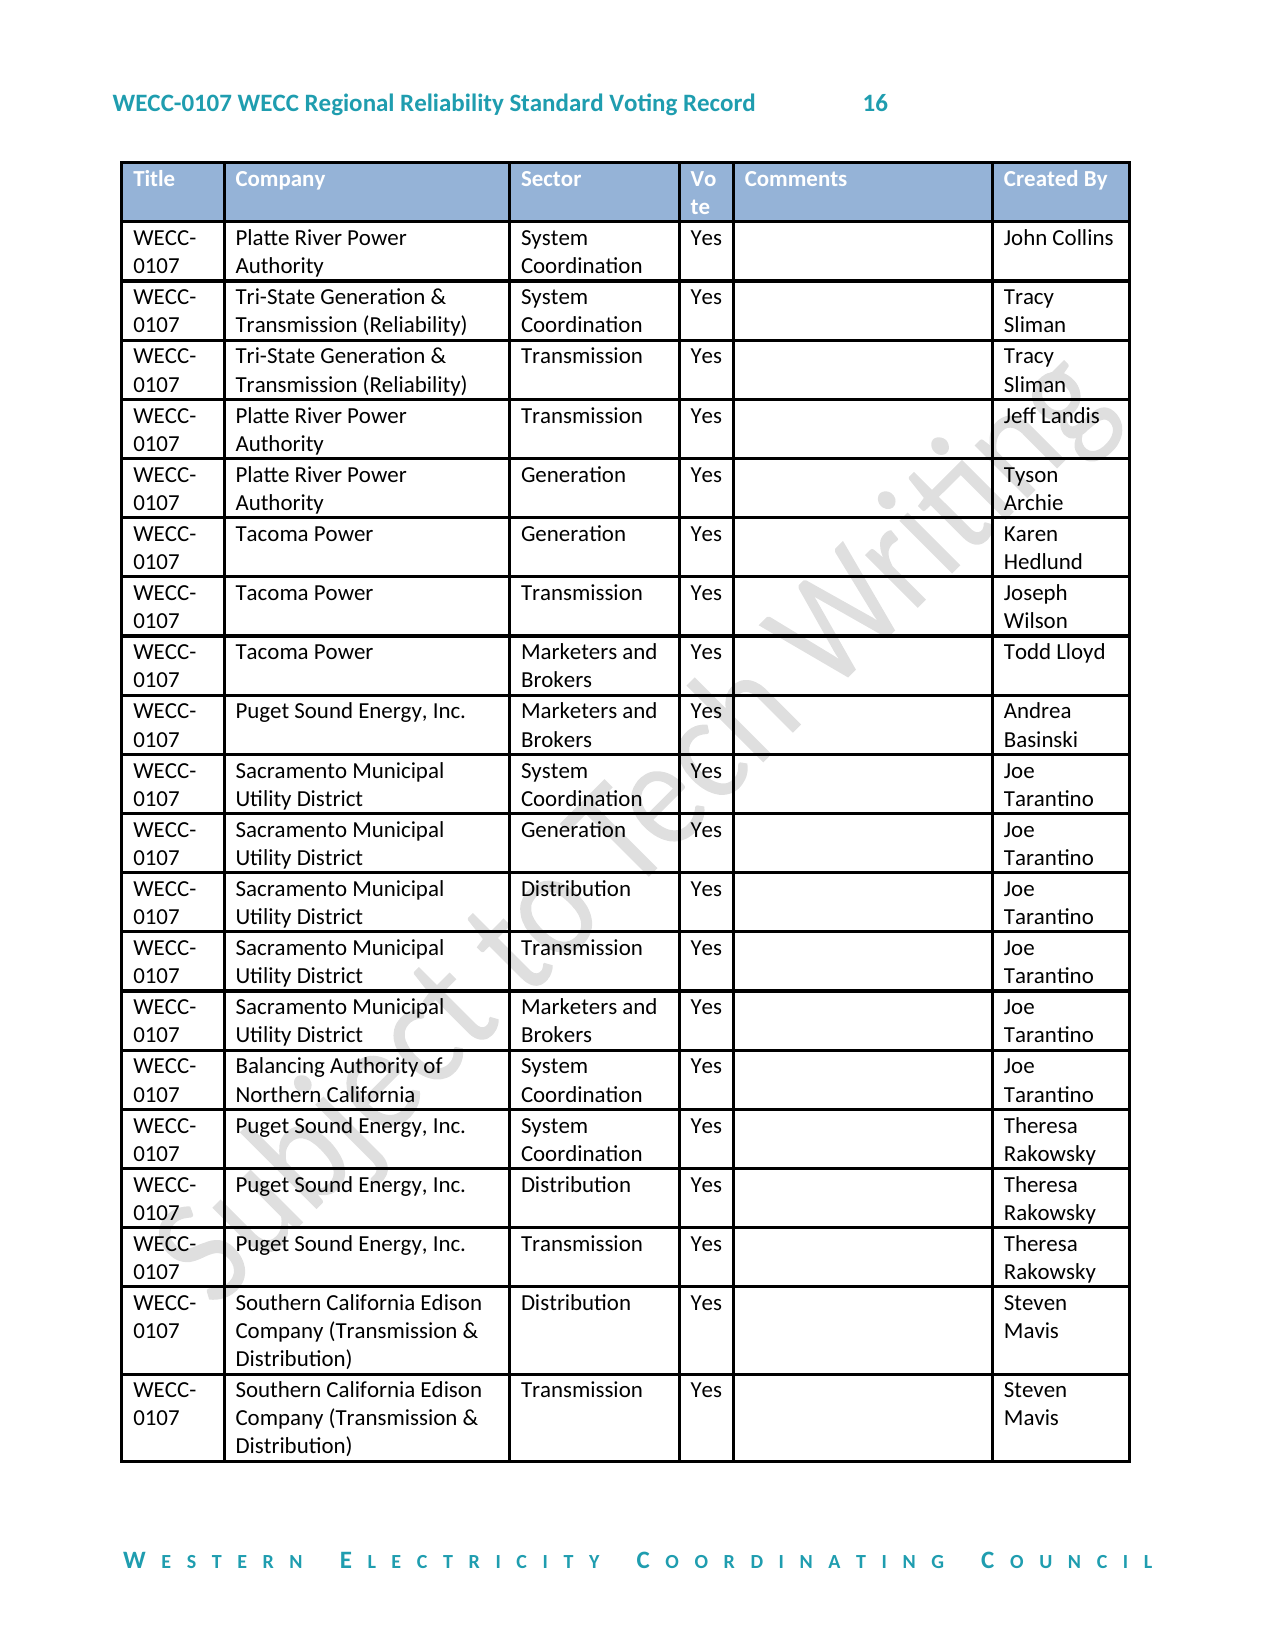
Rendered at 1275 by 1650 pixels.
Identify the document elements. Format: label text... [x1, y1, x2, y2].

table_cell Joe Tarantino [994, 874, 1128, 930]
table_cell WECC-0107 [123, 283, 223, 338]
table_cell Generation [511, 519, 678, 575]
table_cell Platte River Power Authority [226, 223, 508, 279]
table_cell Tyson Archie [994, 460, 1128, 516]
table_cell [735, 342, 991, 398]
table_cell Yes [681, 578, 732, 634]
table_cell Distribution [511, 1288, 678, 1372]
table_cell Joe Tarantino [994, 756, 1128, 812]
table_cell WECC-0107 [123, 460, 223, 516]
table_cell Theresa Rakowsky [994, 1111, 1128, 1167]
table_cell Steven Mavis [994, 1376, 1128, 1459]
table_cell Southern California Edison Company (Transmission & Distribution) [226, 1376, 508, 1459]
table_cell Yes [681, 519, 732, 575]
table_cell WECC-0107 [123, 638, 223, 693]
table_cell WECC-0107 [123, 1111, 223, 1167]
table_cell Southern California Edison Company (Transmission & Distribution) [226, 1288, 508, 1372]
table_cell Transmission [511, 1376, 678, 1459]
table_cell [735, 1376, 991, 1459]
table_cell Jeff Landis [994, 401, 1128, 457]
table_cell WECC-0107 [123, 519, 223, 575]
table_cell Joe Tarantino [994, 993, 1128, 1048]
table_cell [735, 401, 991, 457]
table_cell Tacoma Power [226, 638, 508, 693]
table_cell Yes [681, 874, 732, 930]
table_cell Tri-State Generation & Transmission (Reliability) [226, 342, 508, 398]
table_cell Yes [681, 1052, 732, 1108]
table_cell [735, 1288, 991, 1372]
table_cell Joe Tarantino [994, 933, 1128, 989]
table_header Vote [681, 164, 732, 220]
table_cell Joe Tarantino [994, 1052, 1128, 1108]
table_cell Yes [681, 815, 732, 871]
table_cell Sacramento Municipal Utility District [226, 874, 508, 930]
table_cell [735, 697, 991, 753]
table_cell Yes [681, 1376, 732, 1459]
table_cell WECC-0107 [123, 697, 223, 753]
table_cell Yes [681, 1170, 732, 1226]
table_cell WECC-0107 [123, 1288, 223, 1372]
table_header Title [123, 164, 223, 220]
table_cell Karen Hedlund [994, 519, 1128, 575]
table_cell Generation [511, 460, 678, 516]
table_cell Theresa Rakowsky [994, 1170, 1128, 1226]
table_cell Transmission [511, 401, 678, 457]
table_cell Tacoma Power [226, 578, 508, 634]
table_cell WECC-0107 [123, 1229, 223, 1285]
table_cell Transmission [511, 342, 678, 398]
table_cell WECC-0107 [123, 1376, 223, 1459]
table_cell [735, 1170, 991, 1226]
table_cell Yes [681, 1288, 732, 1372]
table_cell Yes [681, 460, 732, 516]
table_cell [735, 638, 991, 693]
table_cell [735, 578, 991, 634]
table_cell [735, 460, 991, 516]
table_cell John Collins [994, 223, 1128, 279]
table_cell WECC-0107 [123, 756, 223, 812]
table_cell Yes [681, 223, 732, 279]
table_header Company [226, 164, 508, 220]
table_cell Tacoma Power [226, 519, 508, 575]
table_header Created By [994, 164, 1128, 220]
table_cell Puget Sound Energy, Inc. [226, 1170, 508, 1226]
table_cell System Coordination [511, 1052, 678, 1108]
table_cell Marketers and Brokers [511, 638, 678, 693]
table_cell Steven Mavis [994, 1288, 1128, 1372]
table_cell [735, 993, 991, 1048]
table_cell System Coordination [511, 283, 678, 338]
table_cell Sacramento Municipal Utility District [226, 756, 508, 812]
table_cell WECC-0107 [123, 815, 223, 871]
table_cell Puget Sound Energy, Inc. [226, 1111, 508, 1167]
table_cell [735, 1111, 991, 1167]
table_cell Marketers and Brokers [511, 993, 678, 1048]
table_cell WECC-0107 [123, 401, 223, 457]
table_cell WECC-0107 [123, 993, 223, 1048]
table_cell System Coordination [511, 1111, 678, 1167]
table_cell System Coordination [511, 756, 678, 812]
table_cell Distribution [511, 874, 678, 930]
table_cell Yes [681, 342, 732, 398]
table_cell WECC-0107 [123, 223, 223, 279]
table_cell Tri-State Generation & Transmission (Reliability) [226, 283, 508, 338]
table_cell Joe Tarantino [994, 815, 1128, 871]
table_header Comments [735, 164, 991, 220]
table_cell WECC-0107 [123, 1170, 223, 1226]
table_cell Andrea Basinski [994, 697, 1128, 753]
table_cell Yes [681, 1229, 732, 1285]
table_cell Joseph Wilson [994, 578, 1128, 634]
table_cell [735, 756, 991, 812]
table_cell Tracy Sliman [994, 342, 1128, 398]
table_cell [735, 933, 991, 989]
table_cell Todd Lloyd [994, 638, 1128, 693]
table_cell [735, 1229, 991, 1285]
table_cell Transmission [511, 933, 678, 989]
table_cell Yes [681, 1111, 732, 1167]
table_cell Yes [681, 697, 732, 753]
table_cell WECC-0107 [123, 342, 223, 398]
table_cell [735, 283, 991, 338]
table_cell Yes [681, 933, 732, 989]
table_cell Yes [681, 401, 732, 457]
table_cell Balancing Authority of Northern California [226, 1052, 508, 1108]
table_cell Tracy Sliman [994, 283, 1128, 338]
table_cell Sacramento Municipal Utility District [226, 815, 508, 871]
table_cell Yes [681, 638, 732, 693]
table_cell Sacramento Municipal Utility District [226, 993, 508, 1048]
table_cell [735, 815, 991, 871]
table_cell Transmission [511, 1229, 678, 1285]
table_cell Platte River Power Authority [226, 401, 508, 457]
table_cell Platte River Power Authority [226, 460, 508, 516]
table_cell WECC-0107 [123, 578, 223, 634]
table_cell Distribution [511, 1170, 678, 1226]
table_cell Yes [681, 993, 732, 1048]
table_header Sector [511, 164, 678, 220]
table_cell Yes [681, 756, 732, 812]
table_cell [735, 1052, 991, 1108]
table_cell Puget Sound Energy, Inc. [226, 697, 508, 753]
table_cell Puget Sound Energy, Inc. [226, 1229, 508, 1285]
table_cell Generation [511, 815, 678, 871]
table_cell System Coordination [511, 223, 678, 279]
table_cell [735, 874, 991, 930]
table_cell WECC-0107 [123, 1052, 223, 1108]
table_cell WECC-0107 [123, 874, 223, 930]
table_cell Theresa Rakowsky [994, 1229, 1128, 1285]
table_cell WECC-0107 [123, 933, 223, 989]
table_cell [735, 223, 991, 279]
table_cell Transmission [511, 578, 678, 634]
table_cell [735, 519, 991, 575]
table_cell Sacramento Municipal Utility District [226, 933, 508, 989]
table_cell Marketers and Brokers [511, 697, 678, 753]
table_cell Yes [681, 283, 732, 338]
